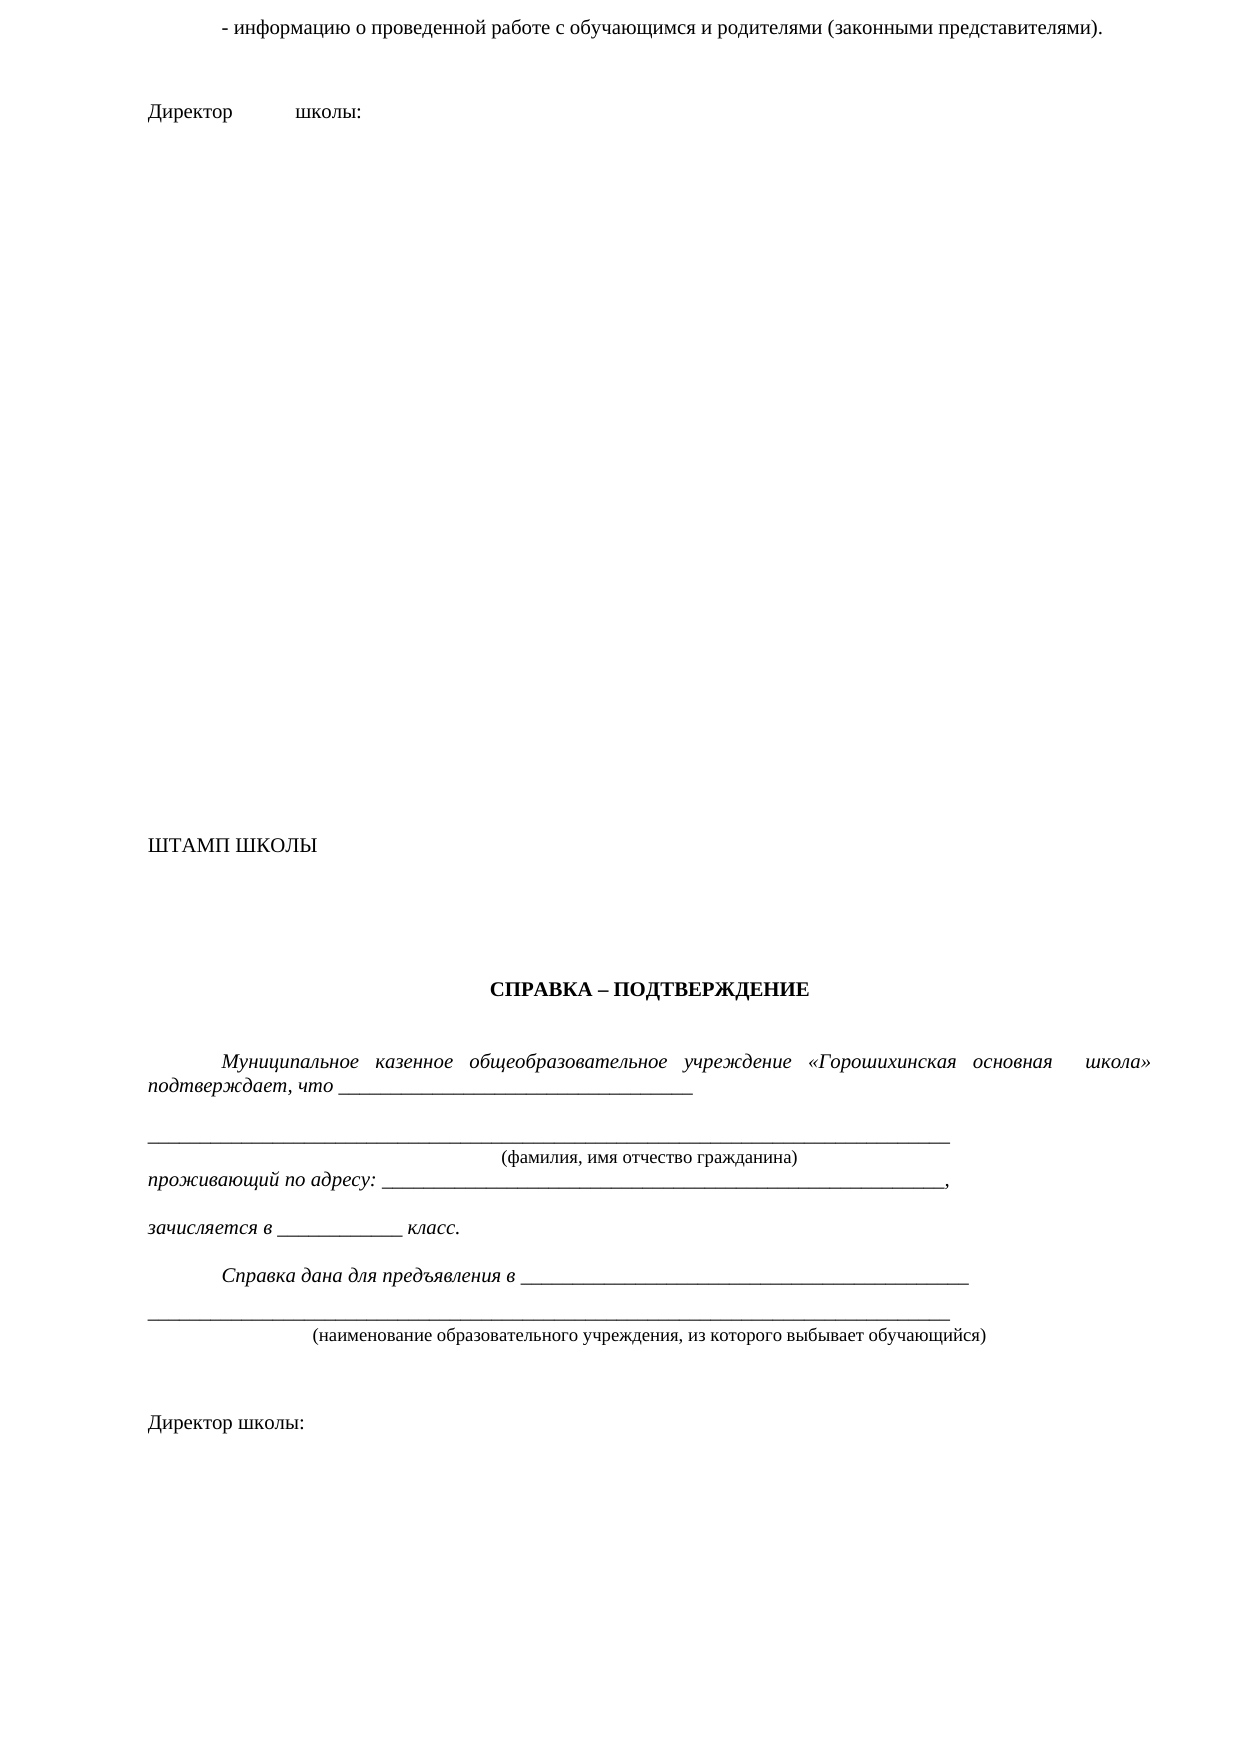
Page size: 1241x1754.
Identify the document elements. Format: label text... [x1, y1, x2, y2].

text Директор школы: [148, 1410, 1152, 1434]
text _____________________________________________________________________________ [148, 1299, 1152, 1323]
text Муниципальное казенное общеобразовательное учреждение «Горошихинская основная школа» подтверждает, что __________________________________ [148, 1049, 1152, 1097]
text _____________________________________________________________________________ [148, 1122, 1152, 1146]
text Директор школы: [148, 99, 1152, 123]
text Справка дана для предъявления в ___________________________________________ [148, 1263, 1152, 1287]
text ШТАМП ШКОЛЫ [148, 833, 1152, 857]
text (наименование образовательного учреждения, из которого выбывает обучающийся) [148, 1323, 1152, 1345]
text СПРАВКА – ПОДТВЕРЖДЕНИЕ [148, 977, 1152, 1001]
text зачисляется в ____________ класс. [148, 1215, 1152, 1239]
text - информацию о проведенной работе с обучающимся и родителями (законными представителями). [148, 15, 1152, 39]
text проживающий по адресу: ______________________________________________________, [148, 1167, 1152, 1191]
text (фамилия, имя отчество гражданина) [148, 1146, 1152, 1167]
